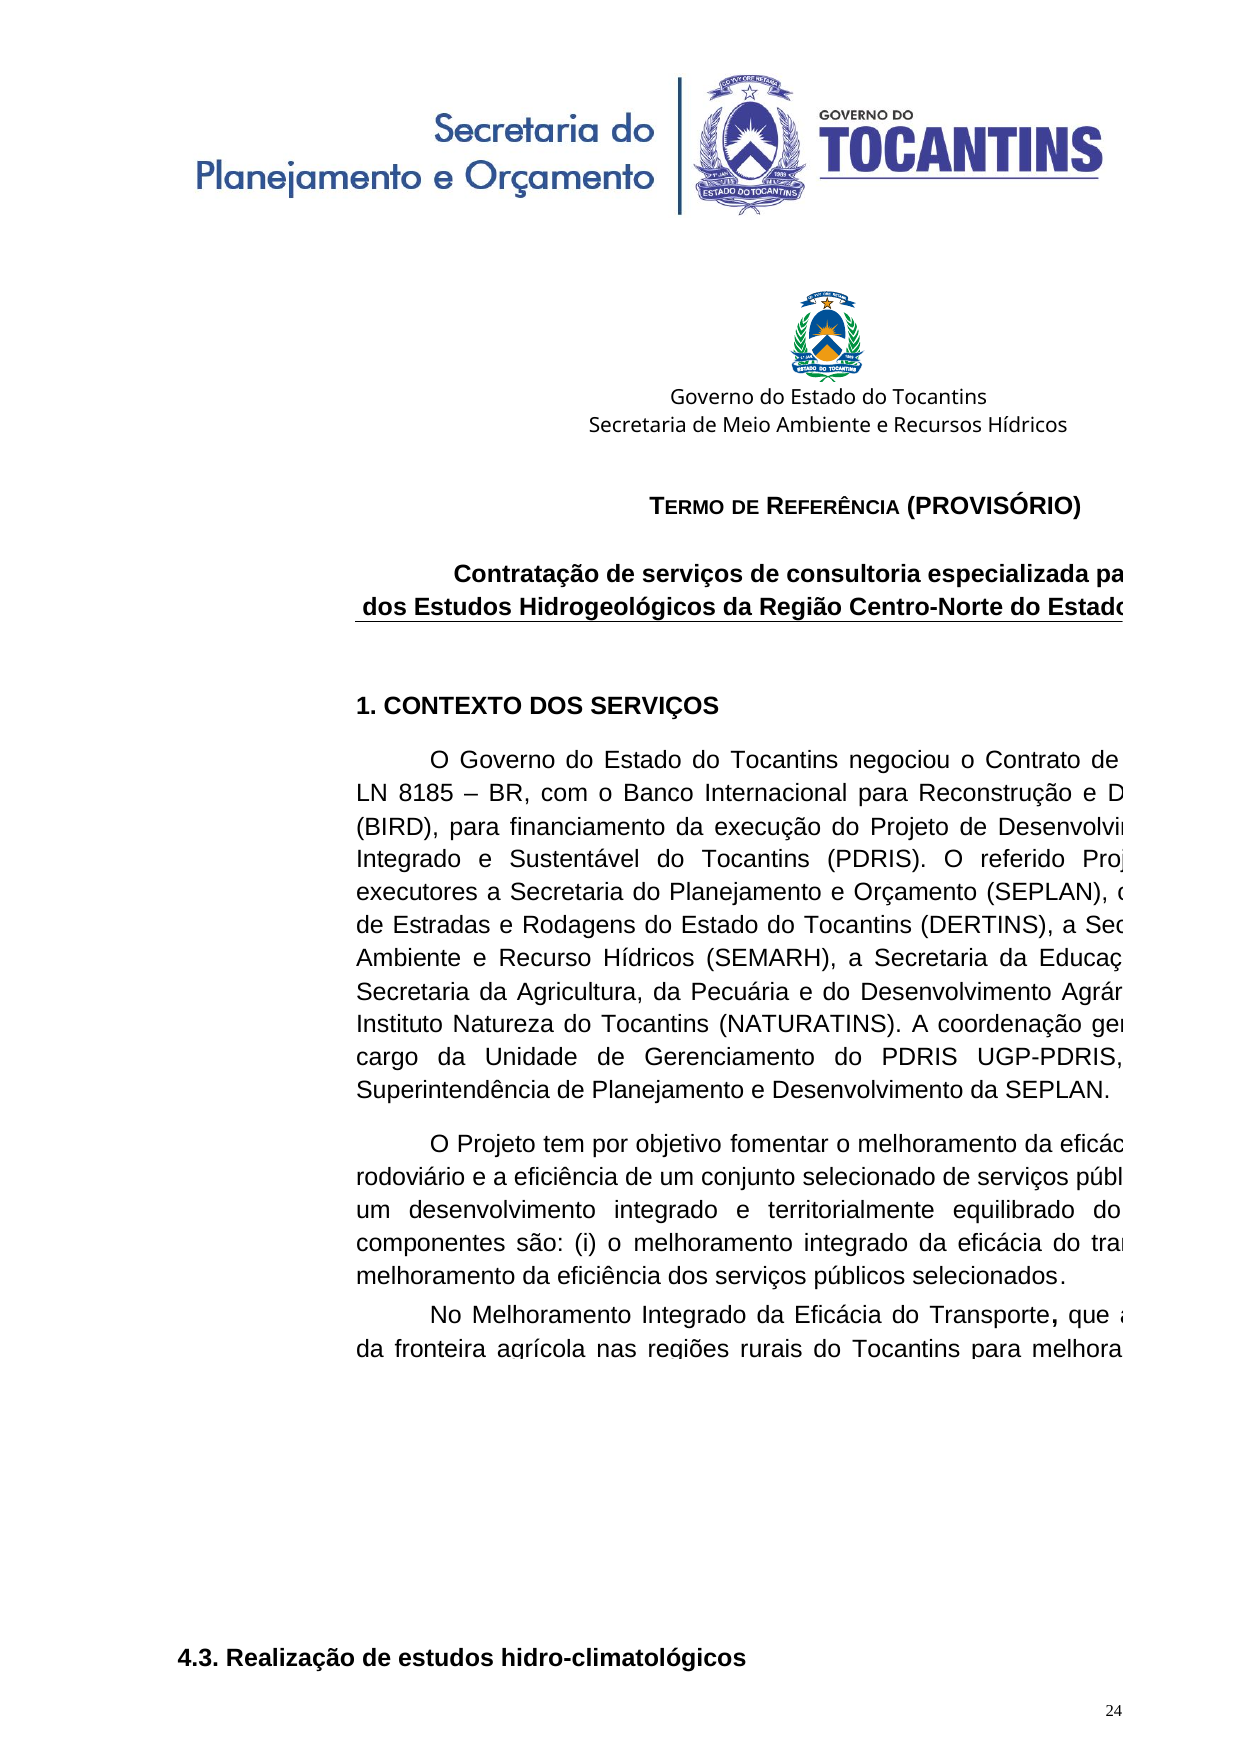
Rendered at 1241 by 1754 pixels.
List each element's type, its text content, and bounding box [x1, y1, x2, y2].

picture [192, 73, 1107, 218]
text 4.3. Realização de estudos hidro-climatológicos [177, 1643, 1122, 1672]
